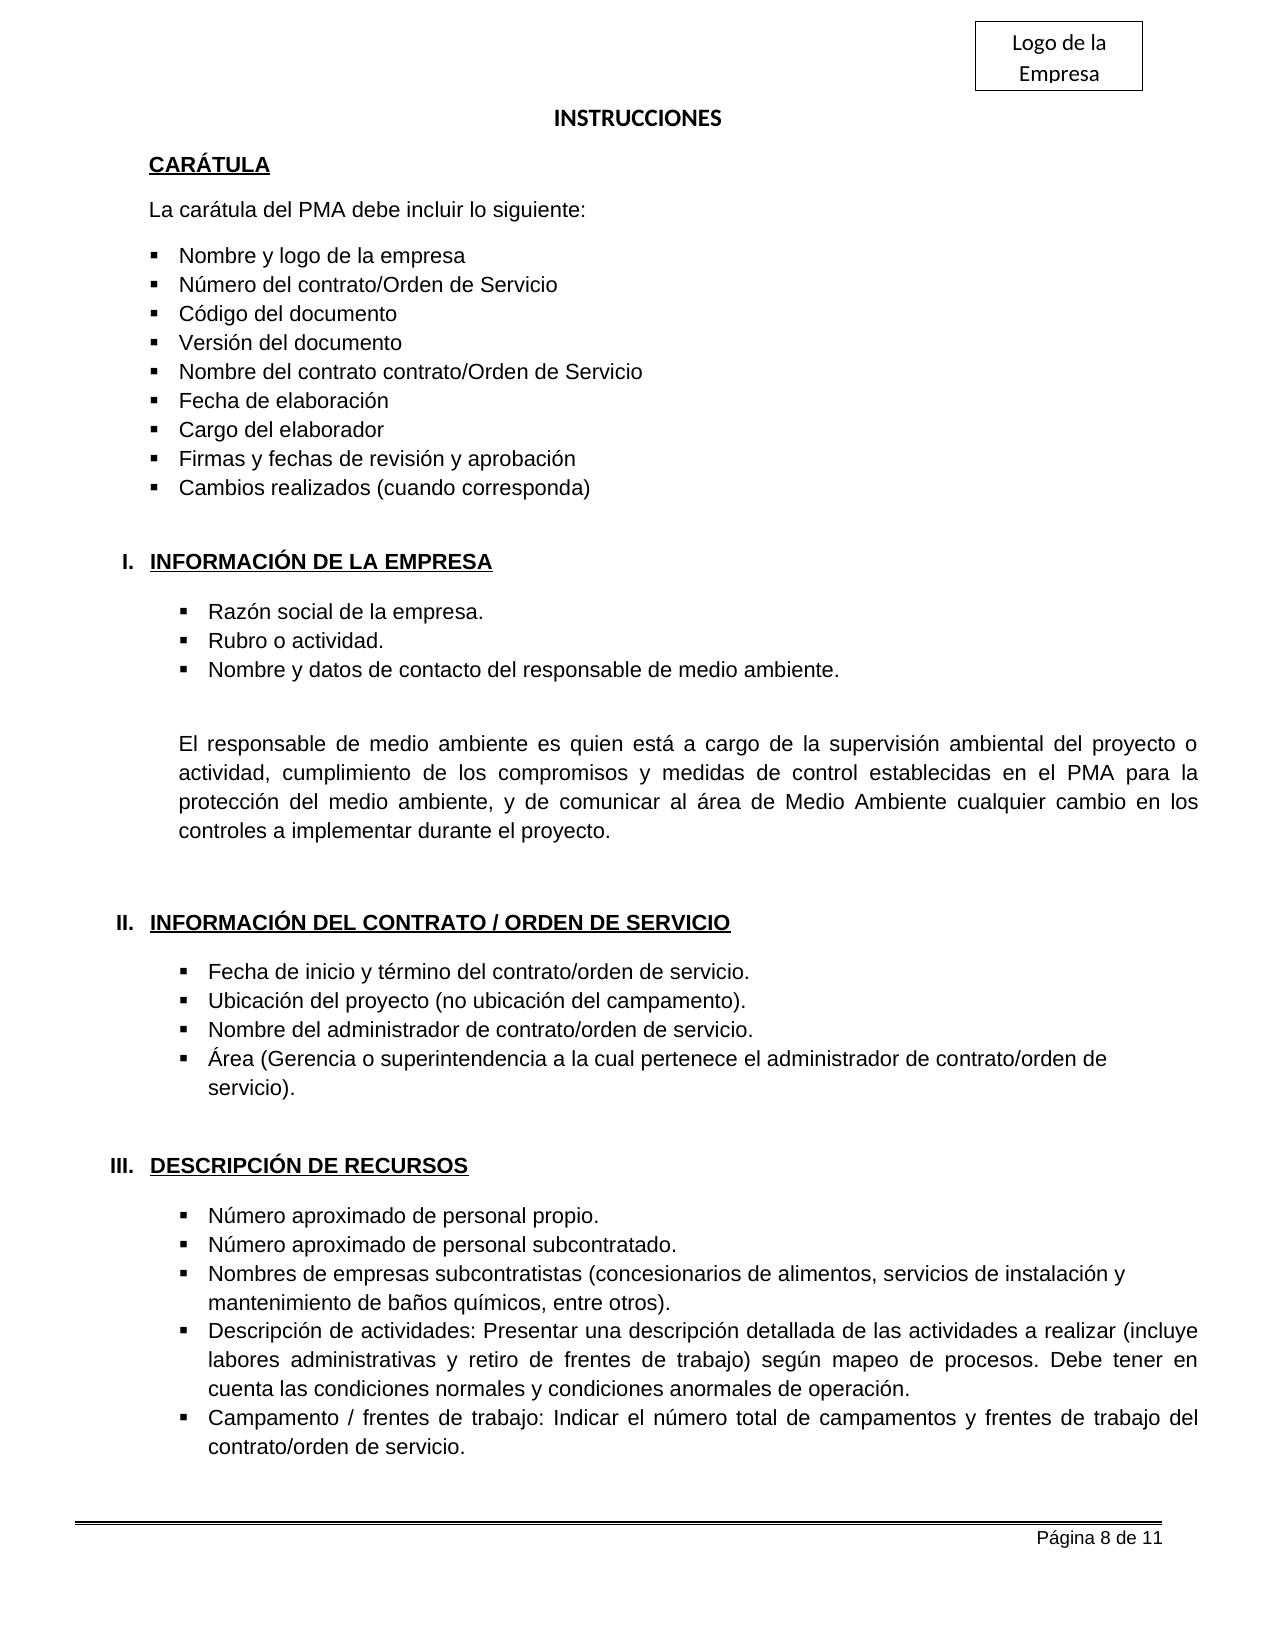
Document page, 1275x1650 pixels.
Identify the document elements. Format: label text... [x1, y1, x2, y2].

list Nombre y logo de la empresa [149, 243, 1200, 268]
list DESCRIPCIÓN DE RECURSOS [134, 1153, 1200, 1178]
list Nombre y datos de contacto del responsable de medio ambiente. [178, 657, 1200, 682]
list INFORMACIÓN DEL CONTRATO / ORDEN DE SERVICIO [134, 909, 1200, 934]
list INFORMACIÓN DE LA EMPRESA [134, 549, 1200, 574]
list Código del documento [149, 301, 1200, 326]
list Nombre del administrador de contrato/orden de servicio. [178, 1017, 1200, 1042]
list Número aproximado de personal subcontratado. [178, 1232, 1200, 1257]
list Cambios realizados (cuando corresponda) [149, 474, 1200, 499]
text La carátula del PMA debe incluir lo siguiente: [149, 197, 1200, 222]
list Nombre del contrato contrato/Orden de Servicio [149, 358, 1200, 384]
text INSTRUCCIONES [75, 102, 1200, 132]
list Fecha de inicio y término del contrato/orden de servicio. [178, 959, 1200, 984]
list Cargo del elaborador [149, 416, 1200, 442]
list Número aproximado de personal propio. [178, 1203, 1200, 1228]
list Descripción de actividades: Presentar una descripción detallada de las actividades a realizar (incluye labores administrativas y retiro de frentes de trabajo) según mapeo de procesos. Debe tener en cuenta las condiciones normales y condiciones anormales de operación. [178, 1318, 1200, 1402]
list Rubro o actividad. [178, 628, 1200, 653]
list Razón social de la empresa. [178, 599, 1200, 624]
list Versión del documento [149, 329, 1200, 355]
list Fecha de elaboración [149, 387, 1200, 413]
list Área (Gerencia o superintendencia a la cual pertenece el administrador de contrato/orden de servicio). [178, 1046, 1200, 1100]
list Campamento / frentes de trabajo: Indicar el número total de campamentos y frentes de trabajo del contrato/orden de servicio. [178, 1405, 1200, 1459]
list Ubicación del proyecto (no ubicación del campamento). [178, 988, 1200, 1013]
list Firmas y fechas de revisión y aprobación [149, 445, 1200, 471]
list Número del contrato/Orden de Servicio [149, 272, 1200, 297]
text El responsable de medio ambiente es quien está a cargo de la supervisión ambiental del proyecto o actividad, cumplimiento de los compromisos y medidas de control establecidas en el PMA para la protección del medio ambiente, y de comunicar al área de Medio Ambiente cualquier cambio en los controles a implementar durante el proyecto. [178, 731, 1200, 843]
list Nombres de empresas subcontratistas (concesionarios de alimentos, servicios de instalación y mantenimiento de baños químicos, entre otros). [178, 1261, 1200, 1315]
text CARÁTULA [149, 151, 1200, 177]
